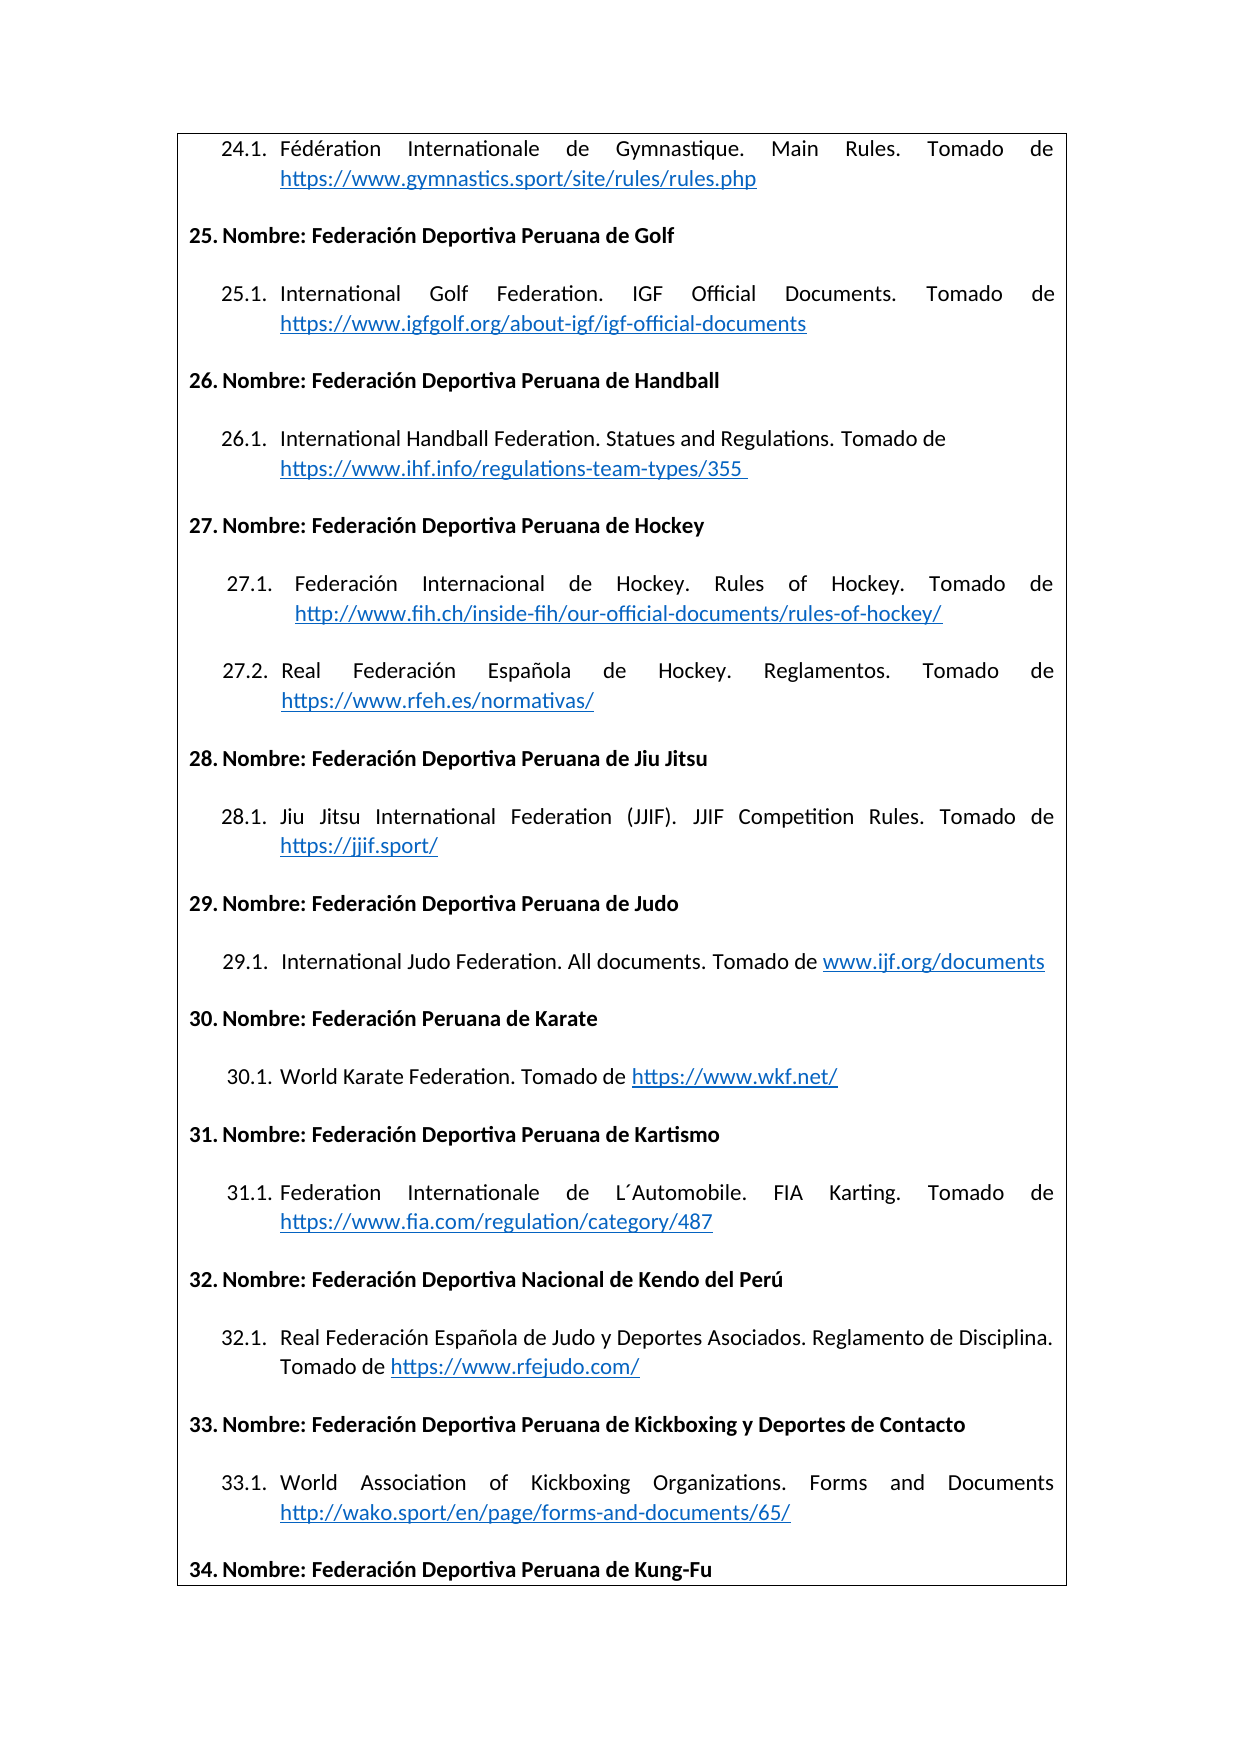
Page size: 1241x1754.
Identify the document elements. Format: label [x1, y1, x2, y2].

table_cell [178, 134, 1066, 1585]
